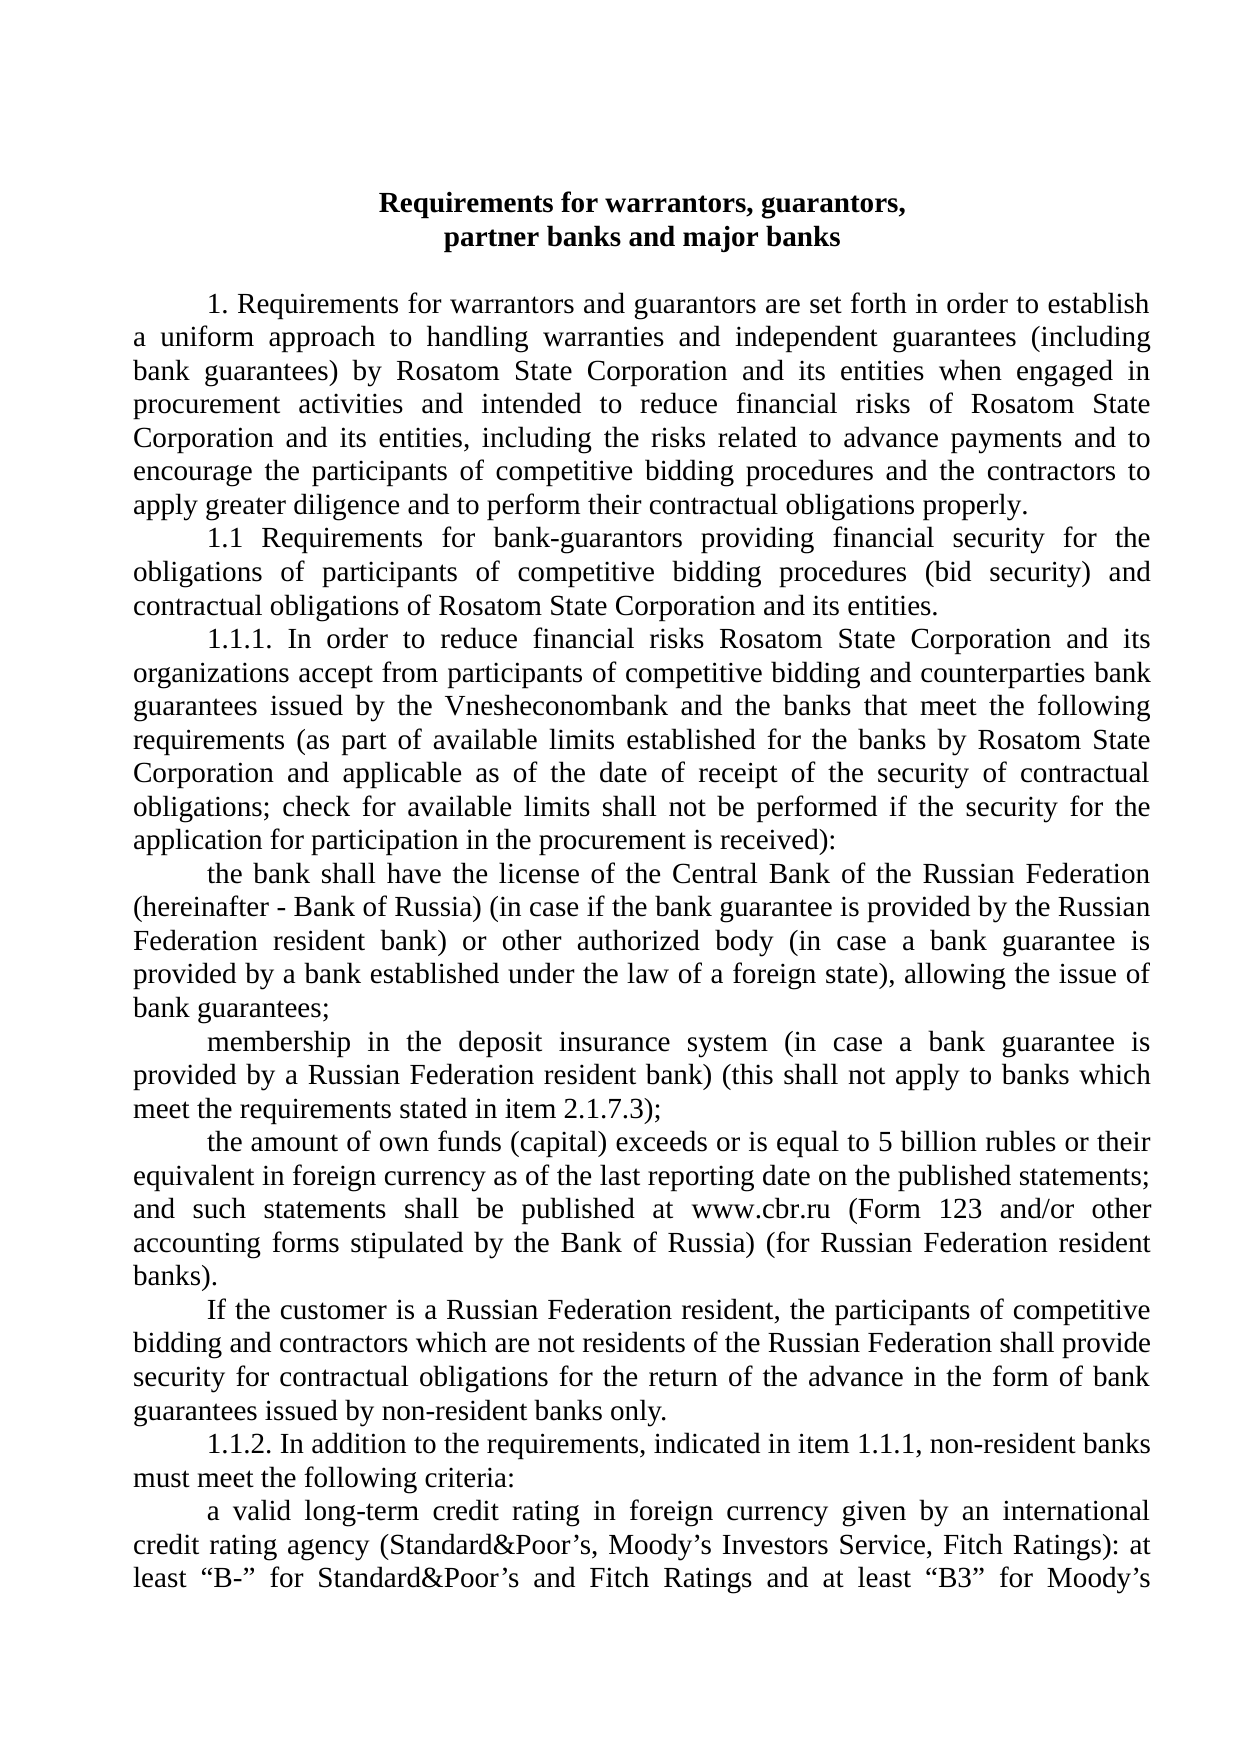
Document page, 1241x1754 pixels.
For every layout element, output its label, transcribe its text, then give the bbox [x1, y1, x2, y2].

text If the customer is a Russian Federation resident, the participants of competitive bidding and contractors which are not residents of the Russian Federation shall provide security for contractual obligations for the return of the advance in the form of bank guarantees issued by non-resident banks only. [133, 1292, 1152, 1426]
list the amount of own funds (capital) exceeds or is equal to 5 billion rubles or their equivalent in foreign currency as of the last reporting date on the published statements; and such statements shall be published at www.cbr.ru (Form 123 and/or other accounting forms stipulated by the Bank of Russia) (for Russian Federation resident banks). [133, 1124, 1152, 1292]
text 1.1.2. In addition to the requirements, indicated in item 1.1.1, non-resident banks must meet the following criteria: [133, 1426, 1152, 1493]
text 1.1 Requirements for bank-guarantors providing financial security for the obligations of participants of competitive bidding procedures (bid security) and contractual obligations of Rosatom State Corporation and its entities. [133, 521, 1152, 621]
list the bank shall have the license of the Central Bank of the Russian Federation (hereinafter - Bank of Russia) (in case if the bank guarantee is provided by the Russian Federation resident bank) or other authorized body (in case a bank guarantee is provided by a bank established under the law of a foreign state), allowing the issue of bank guarantees; [133, 856, 1152, 1024]
text 1. Requirements for warrantors and guarantors are set forth in order to establish a uniform approach to handling warranties and independent guarantees (including bank guarantees) by Rosatom State Corporation and its entities when engaged in procurement activities and intended to reduce financial risks of Rosatom State Corporation and its entities, including the risks related to advance payments and to encourage the participants of competitive bidding procedures and the contractors to apply greater diligence and to perform their contractual obligations properly. [133, 286, 1152, 521]
text 1.1.1. In order to reduce financial risks Rosatom State Corporation and its organizations accept from participants of competitive bidding and counterparties bank guarantees issued by the Vnesheconombank and the banks that meet the following requirements (as part of available limits established for the banks by Rosatom State Corporation and applicable as of the date of receipt of the security of contractual obligations; check for available limits shall not be performed if the security for the application for participation in the procurement is received): [133, 621, 1152, 856]
text partner banks and major banks [133, 219, 1152, 252]
text Requirements for warrantors, guarantors, [133, 185, 1152, 219]
list membership in the deposit insurance system (in case a bank guarantee is provided by a Russian Federation resident bank) (this shall not apply to banks which meet the requirements stated in item 2.1.7.3); [133, 1024, 1152, 1124]
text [133, 1493, 1152, 1594]
